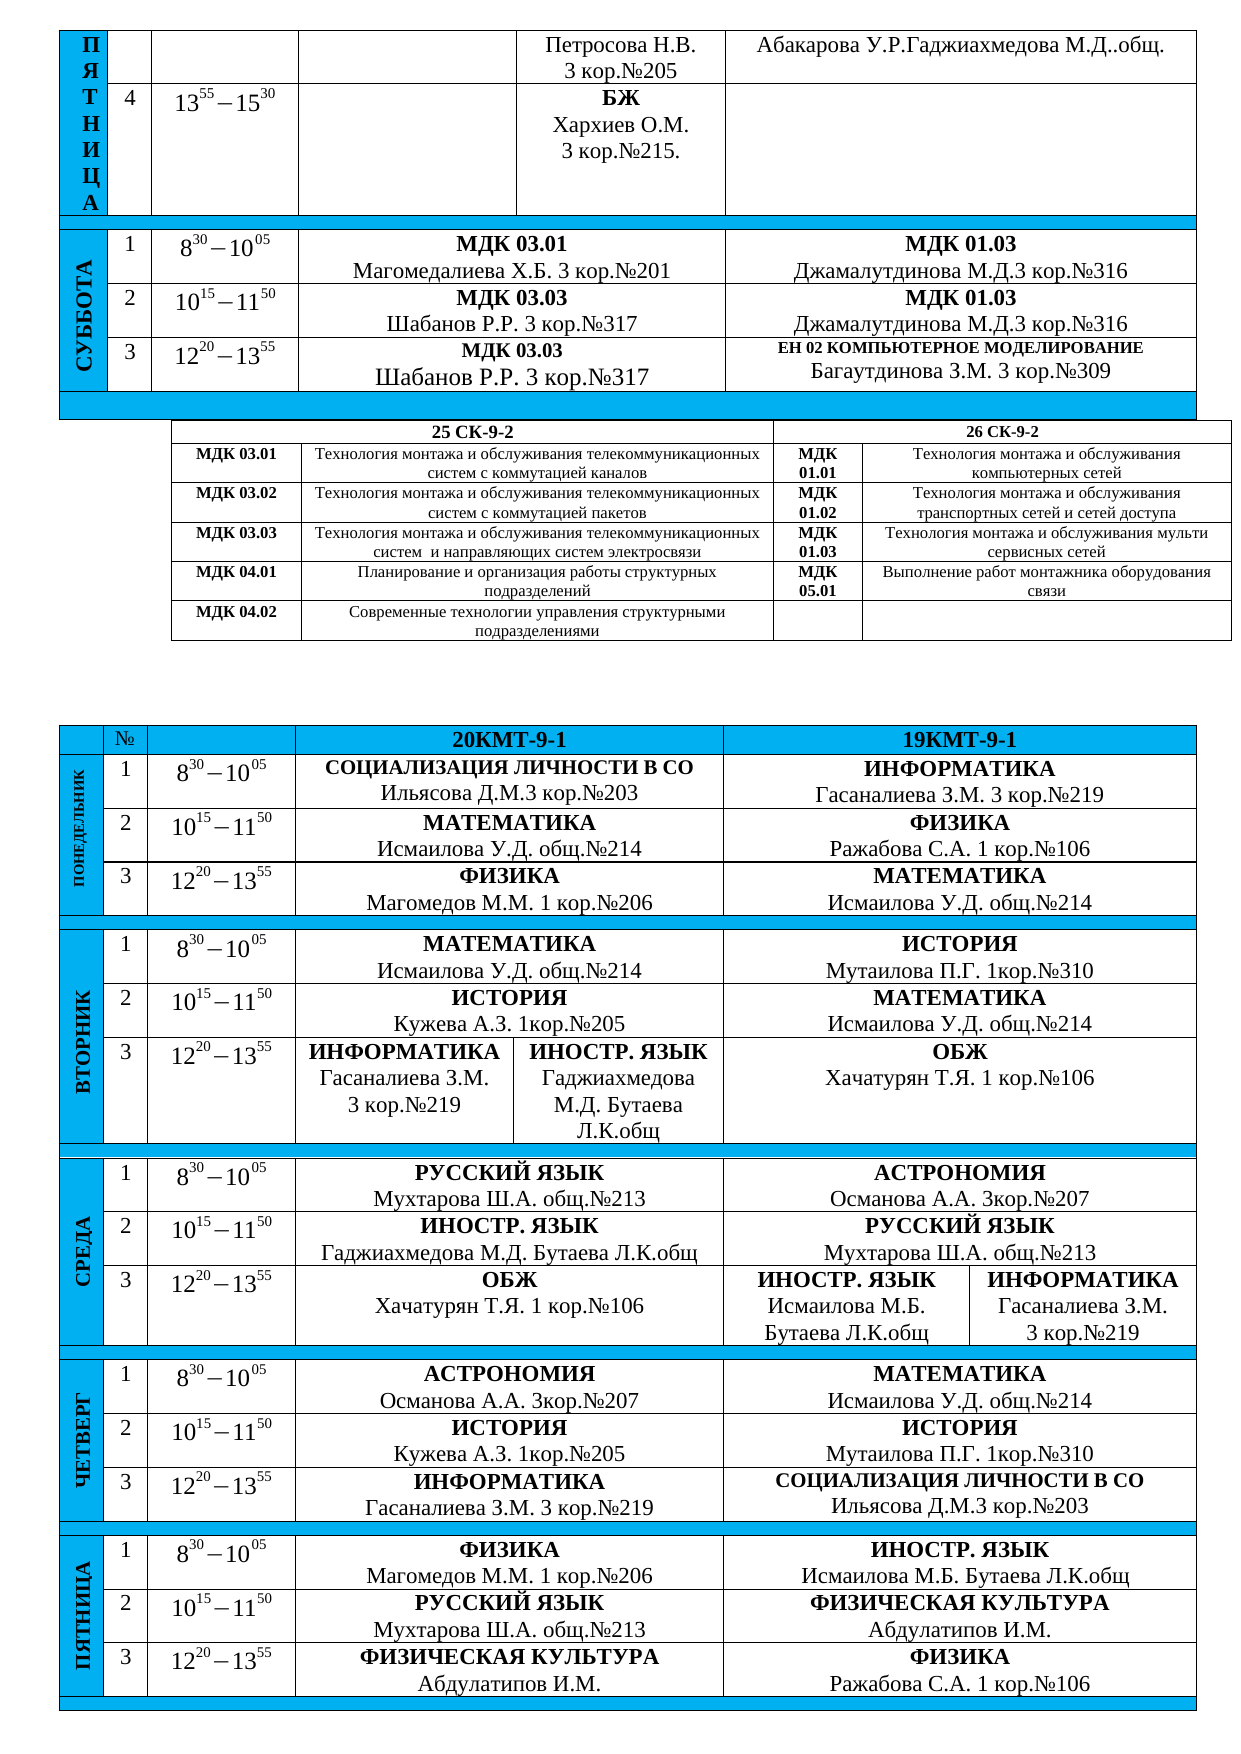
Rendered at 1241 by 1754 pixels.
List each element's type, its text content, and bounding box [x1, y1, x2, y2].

table_cell ИНФОРМАТИКА Гасаналиева З.М. 3 кор.№219 [296, 1038, 513, 1143]
table_cell [60, 1522, 1196, 1535]
table_cell ЕН 02 КОМПЬЮТЕРНОЕ МОДЕЛИРОВАНИЕ Багаутдинова З.М. 3 кор.№309 [726, 338, 1196, 391]
table_header [148, 726, 295, 754]
table_cell ЧЕТВЕРГ [60, 1360, 103, 1521]
table_cell ИНОСТР. ЯЗЫК Гаджиахмедова М.Д. Бутаева Л.К.общ [514, 1038, 723, 1143]
table_cell [152, 284, 298, 337]
table_cell [60, 1697, 1196, 1710]
table_header 25 СК-9-2 [172, 421, 773, 443]
table_cell [148, 863, 295, 915]
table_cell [517, 31, 725, 83]
table_cell ФИЗИЧЕСКАЯ КУЛЬТУРА Абдулатипов И.М. [724, 1590, 1196, 1642]
table_cell МДК 03.01 Магомедалиева Х.Б. 3 кор.№201 [299, 230, 725, 283]
table_cell [152, 31, 298, 83]
table_cell ВТОРНИК [60, 930, 103, 1143]
table_cell МДК 03.03 [172, 523, 301, 561]
table_cell 3 [104, 1038, 147, 1143]
table_cell [148, 1590, 295, 1642]
table_cell [60, 392, 1196, 419]
table_cell ОБЖ Хачатурян Т.Я. 1 кор.№106 [296, 1266, 723, 1345]
table_cell 2 [104, 1212, 147, 1265]
table_cell МДК 01.01 [774, 444, 862, 482]
table_cell 1 [104, 1360, 147, 1413]
table_cell [60, 216, 1196, 229]
table_cell МАТЕМАТИКА Исмаилова У.Д. общ.№214 [724, 863, 1196, 915]
table_cell 1 [108, 230, 151, 283]
table_cell МДК 03.01 [172, 444, 301, 482]
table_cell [726, 31, 1196, 83]
table_cell ИСТОРИЯ Кужева А.З. 1кор.№205 [296, 1414, 723, 1467]
table_cell РУССКИЙ ЯЗЫК Мухтарова Ш.А. общ.№213 [296, 1590, 723, 1642]
table_cell [148, 755, 295, 808]
table_cell 3 [108, 31, 151, 83]
table_cell МДК 05.01 [774, 562, 862, 600]
table_cell 3 [104, 1266, 147, 1345]
table_cell [774, 601, 862, 640]
table_cell СОЦИАЛИЗАЦИЯ ЛИЧНОСТИ В СО Ильясова Д.М.3 кор.№203 [296, 755, 723, 808]
table_cell ФИЗИКА Ражабова С.А. 1 кор.№106 [724, 809, 1196, 861]
table_cell РУССКИЙ ЯЗЫК Мухтарова Ш.А. общ.№213 [296, 1159, 723, 1211]
table_cell МДК 03.03 Шабанов Р.Р. 3 кор.№317 [299, 284, 725, 337]
table_cell 1 [104, 1159, 147, 1211]
table_cell [148, 930, 295, 983]
table_cell [148, 1212, 295, 1265]
table_cell МДК 03.03 Шабанов Р.Р. 3 кор.№317 [299, 338, 725, 391]
table_cell ИНФОРМАТИКА Гасаналиева З.М. 3 кор.№219 [970, 1266, 1196, 1345]
table_cell ИСТОРИЯ Кужева А.З. 1кор.№205 [296, 984, 723, 1037]
table_cell [60, 1144, 1196, 1157]
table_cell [724, 1643, 1196, 1696]
table_cell 3 [108, 338, 151, 391]
table_cell МАТЕМАТИКА Исмаилова У.Д. общ.№214 [724, 984, 1196, 1037]
table_cell АСТРОНОМИЯ Османова А.А. 3кор.№207 [724, 1159, 1196, 1211]
table_cell [148, 1536, 295, 1588]
table_cell ИНОСТР. ЯЗЫК Исмаилова М.Б. Бутаева Л.К.общ [724, 1536, 1196, 1588]
table_cell 1 [104, 755, 147, 808]
table_cell 2 [104, 809, 147, 861]
table_cell [148, 1038, 295, 1143]
table_cell МДК 01.03 Джамалутдинова М.Д.3 кор.№316 [726, 230, 1196, 283]
table_header 20КМТ-9-1 [296, 726, 723, 754]
table_cell ИНОСТР. ЯЗЫК Исмаилова М.Б. Бутаева Л.К.общ [724, 1266, 969, 1345]
table_cell [152, 84, 298, 215]
table_cell 2 [108, 284, 151, 337]
table_cell [60, 916, 1196, 929]
table_cell ПОНЕДЕЛЬНИК [60, 755, 103, 915]
table_header 26 СК-9-2 [774, 421, 1231, 443]
table_cell 4 [108, 84, 151, 215]
table_cell [726, 84, 1196, 215]
table_cell Технология монтажа и обслуживания транспортных сетей и сетей доступа [863, 483, 1231, 522]
table_cell СУББОТА [60, 230, 107, 391]
table_cell ФИЗИКА Магомедов М.М. 1 кор.№206 [296, 1536, 723, 1588]
table_header № [104, 726, 147, 754]
table_cell МДК 03.02 [172, 483, 301, 522]
table_cell 3 [104, 1468, 147, 1521]
table_cell 2 [104, 984, 147, 1037]
table_cell ИСТОРИЯ Мутаилова П.Г. 1кор.№310 [724, 930, 1196, 983]
table_cell Технология монтажа и обслуживания мульти сервисных сетей [863, 523, 1231, 561]
table_cell Технология монтажа и обслуживания телекоммуникационных систем с коммутацией пакетов [302, 483, 773, 522]
table_cell СОЦИАЛИЗАЦИЯ ЛИЧНОСТИ В СО Ильясова Д.М.3 кор.№203 [724, 1468, 1196, 1521]
table_cell 3 [104, 863, 147, 915]
table_cell [152, 230, 298, 283]
table_cell [148, 1414, 295, 1467]
table_cell МДК 04.01 [172, 562, 301, 600]
table_cell ФИЗИЧЕСКАЯ КУЛЬТУРА Абдулатипов И.М. [296, 1643, 723, 1696]
table_cell [148, 1159, 295, 1211]
table_cell [148, 1468, 295, 1521]
table_cell ИСТОРИЯ Мутаилова П.Г. 1кор.№310 [724, 1414, 1196, 1467]
table_cell МДК 01.03 Джамалутдинова М.Д.3 кор.№316 [726, 284, 1196, 337]
table_cell 2 [104, 1414, 147, 1467]
table_cell МАТЕМАТИКА Исмаилова У.Д. общ.№214 [296, 930, 723, 983]
table_cell СРЕДА [60, 1159, 103, 1345]
table_header 19КМТ-9-1 [724, 726, 1196, 754]
table_cell Технология монтажа и обслуживания компьютерных сетей [863, 444, 1231, 482]
table_cell МДК 01.02 [774, 483, 862, 522]
table_cell 1 [104, 930, 147, 983]
table_cell 1 [104, 1536, 147, 1588]
table_header [60, 726, 103, 754]
table_cell Современные технологии управления структурными подразделениями [302, 601, 773, 640]
table_cell [299, 31, 516, 83]
table_cell ИНОСТР. ЯЗЫК Гаджиахмедова М.Д. Бутаева Л.К.общ [296, 1212, 723, 1265]
table_cell 3 [104, 1643, 147, 1696]
table_cell [148, 1360, 295, 1413]
table_cell АСТРОНОМИЯ Османова А.А. 3кор.№207 [296, 1360, 723, 1413]
table_cell БЖ Хархиев О.М. 3 кор.№215. [517, 84, 725, 215]
table_cell 2 [104, 1590, 147, 1642]
table_cell [148, 984, 295, 1037]
table_cell Выполнение работ монтажника оборудования связи [863, 562, 1231, 600]
table_cell [299, 84, 516, 215]
table_cell [60, 1346, 1196, 1359]
table_cell ОБЖ Хачатурян Т.Я. 1 кор.№106 [724, 1038, 1196, 1143]
table_cell ПЯТНИЦА [60, 1536, 103, 1696]
table_cell [148, 809, 295, 861]
table_cell МАТЕМАТИКА Исмаилова У.Д. общ.№214 [296, 809, 723, 861]
table_cell [148, 1266, 295, 1345]
table_cell Технология монтажа и обслуживания телекоммуникационных систем с коммутацией каналов [302, 444, 773, 482]
table_cell МДК 04.02 [172, 601, 301, 640]
table_cell МАТЕМАТИКА Исмаилова У.Д. общ.№214 [724, 1360, 1196, 1413]
table_cell МДК 01.03 [774, 523, 862, 561]
table_cell ФИЗИКА Магомедов М.М. 1 кор.№206 [296, 863, 723, 915]
table_cell РУССКИЙ ЯЗЫК Мухтарова Ш.А. общ.№213 [724, 1212, 1196, 1265]
table_cell [148, 1643, 295, 1696]
table_cell Технология монтажа и обслуживания телекоммуникационных систем и направляющих систем электросвязи [302, 523, 773, 561]
table_cell ИНФОРМАТИКА Гасаналиева З.М. 3 кор.№219 [296, 1468, 723, 1521]
table_cell [152, 338, 298, 391]
table_cell [863, 601, 1231, 640]
table_cell Планирование и организация работы структурных подразделений [302, 562, 773, 600]
table_cell ИНФОРМАТИКА Гасаналиева З.М. 3 кор.№219 [724, 755, 1196, 808]
